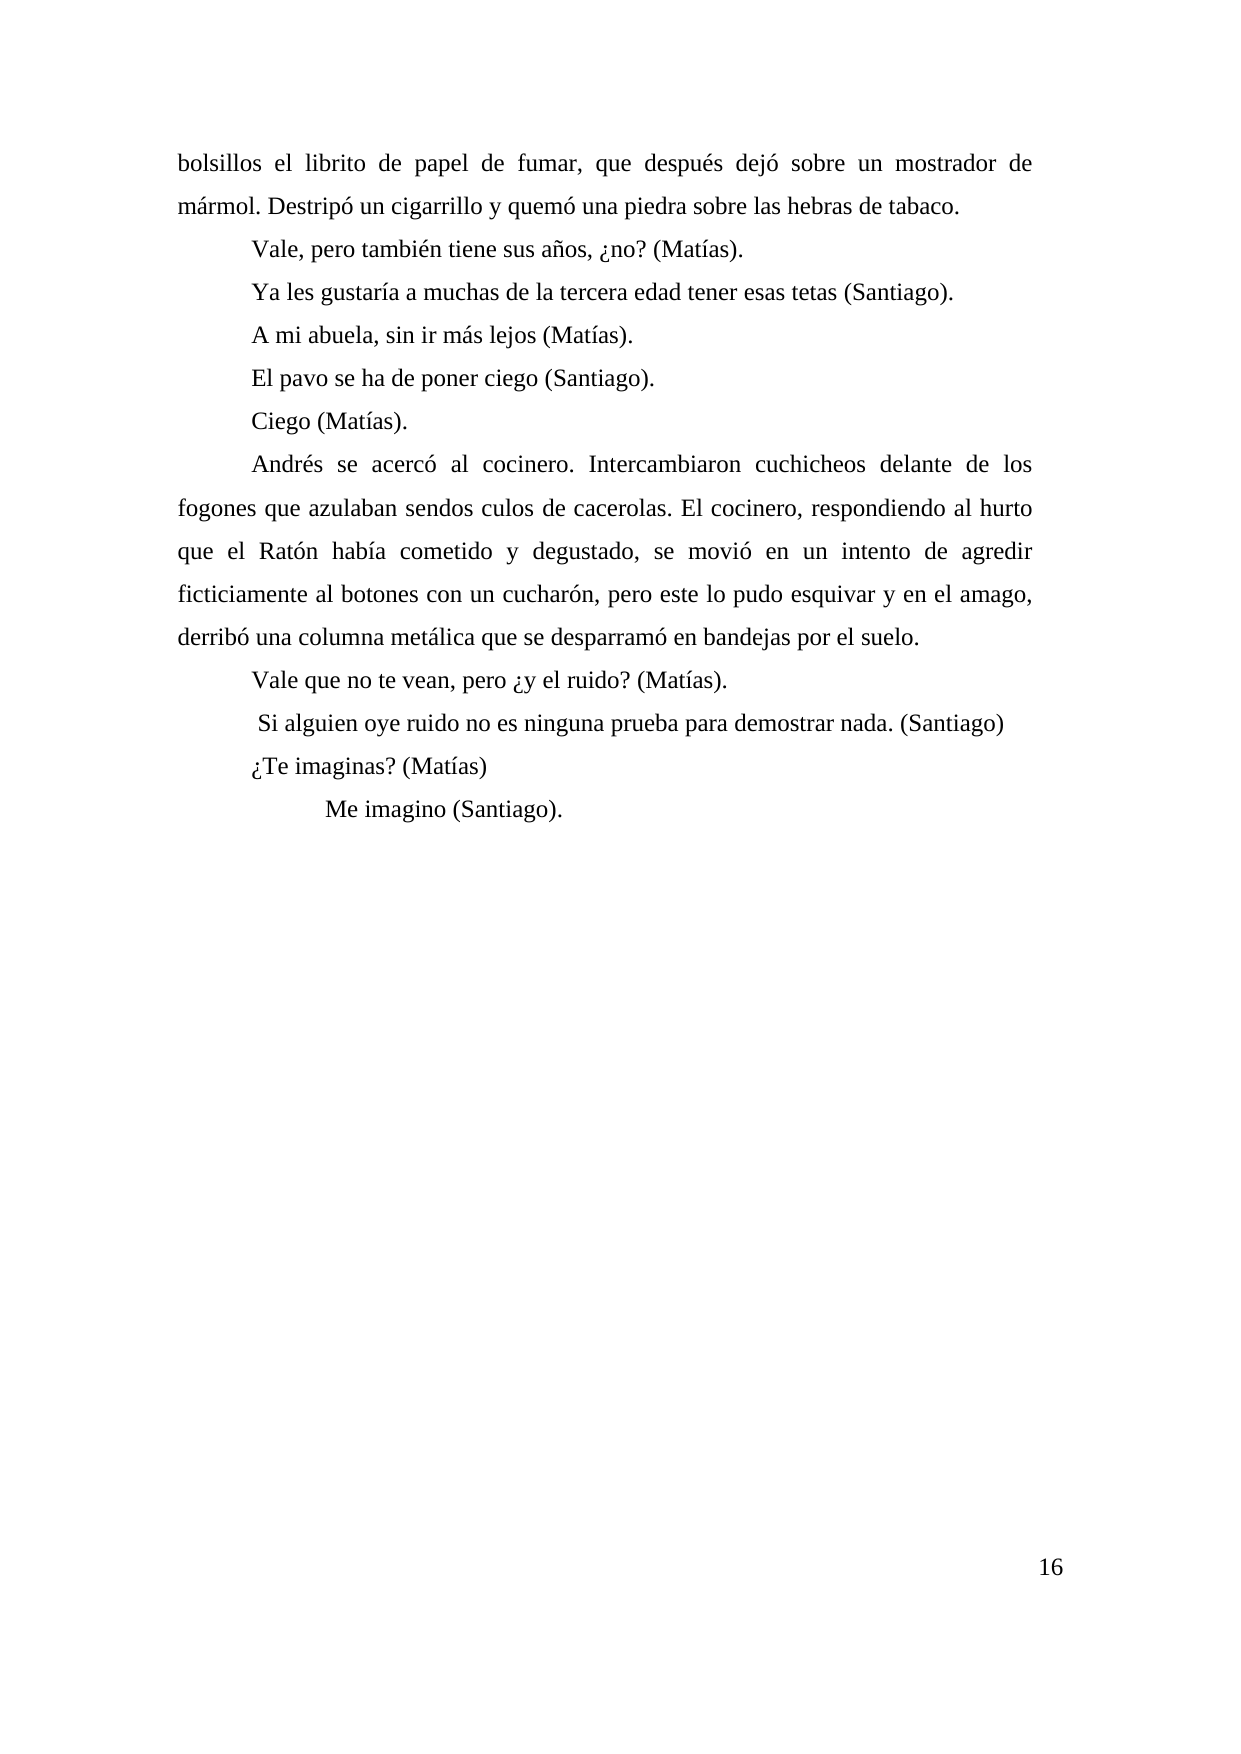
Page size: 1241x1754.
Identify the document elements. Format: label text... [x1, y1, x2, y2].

text El pavo se ha de poner ciego (Santiago). [177, 363, 1033, 392]
text A mi abuela, sin ir más lejos (Matías). [177, 320, 1033, 349]
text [177, 148, 1033, 219]
text Ciego (Matías). [177, 406, 1033, 435]
list Me imagino (Santiago). [177, 794, 1033, 823]
text Vale, pero también tiene sus años, ¿no? (Matías). [177, 234, 1033, 263]
text Si alguien oye ruido no es ninguna prueba para demostrar nada. (Santiago) [177, 708, 1033, 737]
text Ya les gustaría a muchas de la tercera edad tener esas tetas (Santiago). [177, 277, 1033, 306]
text Vale que no te vean, pero ¿y el ruido? (Matías). [177, 665, 1033, 694]
text Andrés se acercó al cocinero. Intercambiaron cuchicheos delante de los fogones que azulaban sendos culos de cacerolas. El cocinero, respondiendo al hurto que el Ratón había cometido y degustado, se movió en un intento de agredir ficticiamente al botones con un cucharón, pero este lo pudo esquivar y en el amago, derribó una columna metálica que se desparramó en bandejas por el suelo. [177, 449, 1033, 651]
text ¿Te imaginas? (Matías) [177, 751, 1033, 780]
